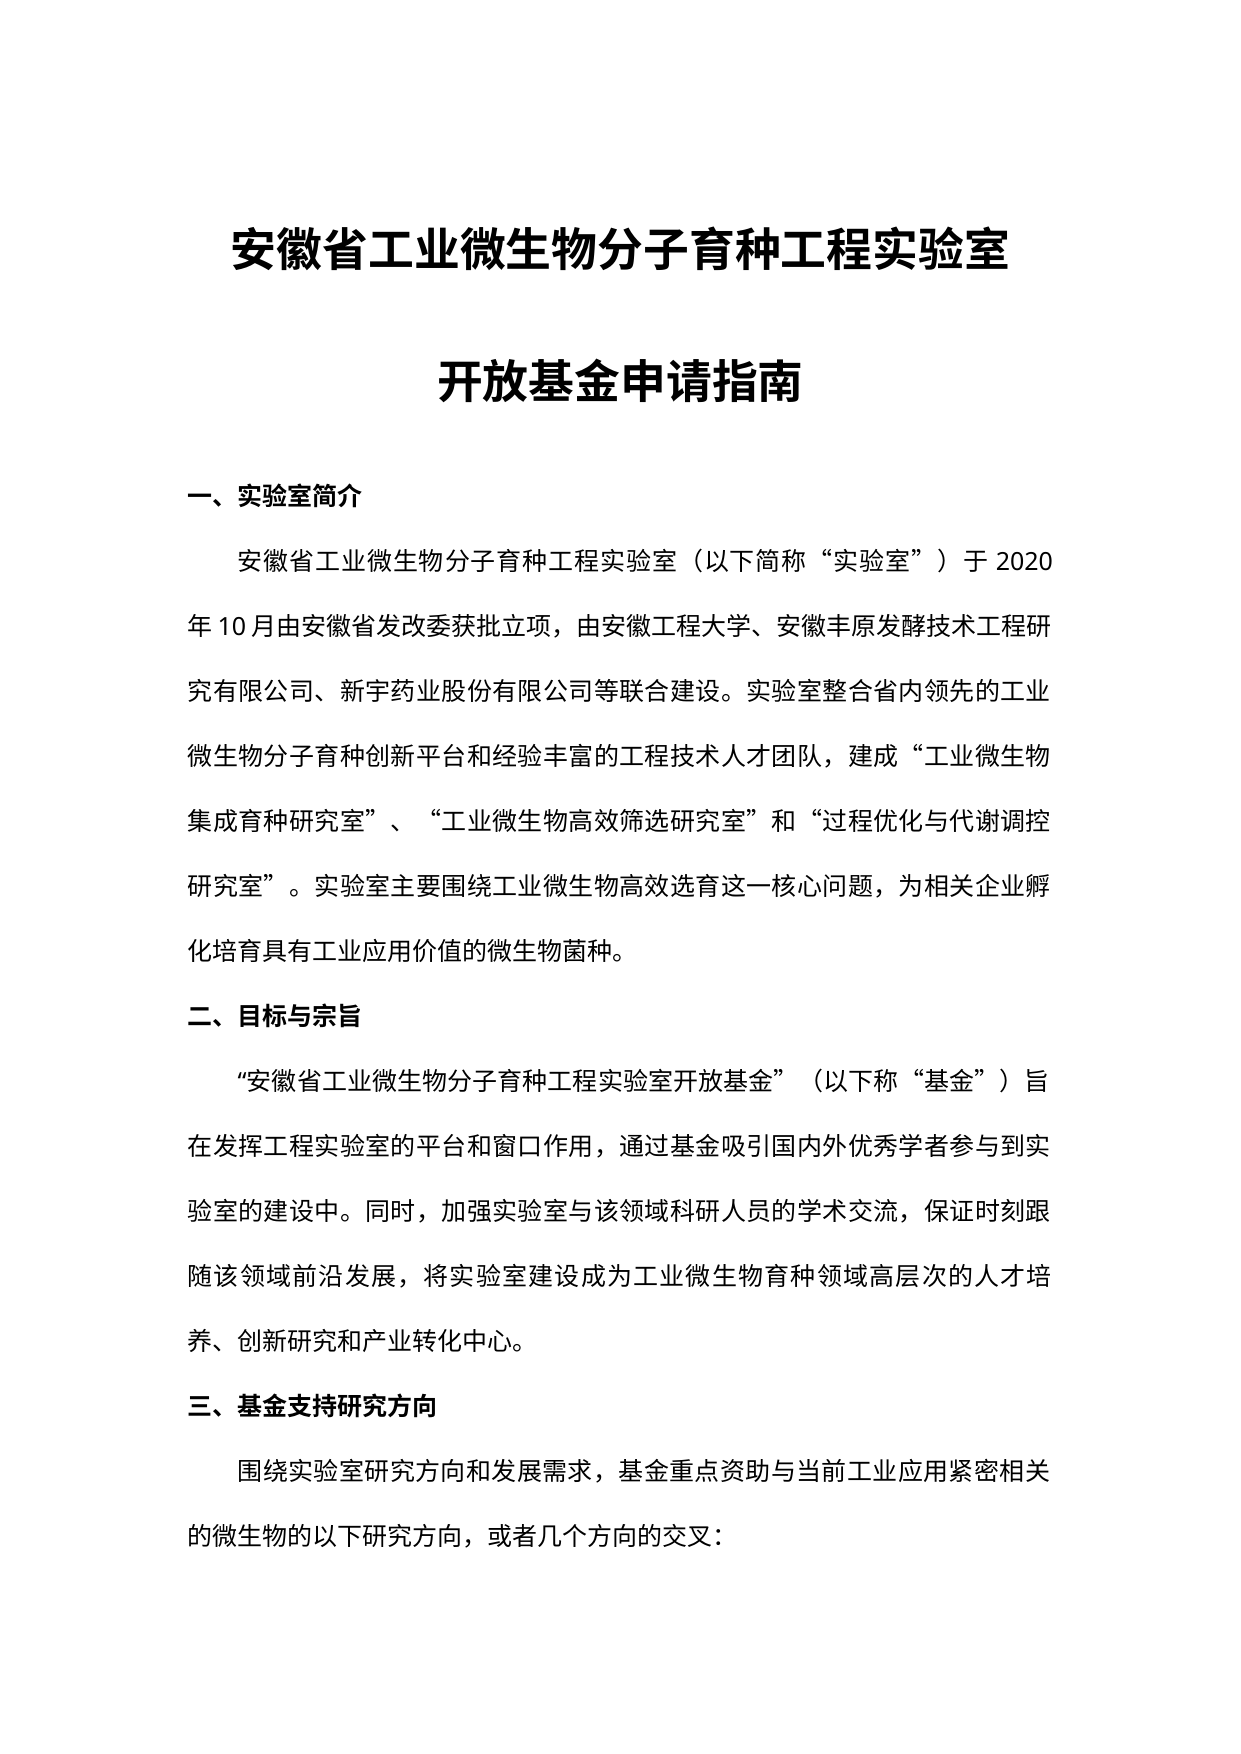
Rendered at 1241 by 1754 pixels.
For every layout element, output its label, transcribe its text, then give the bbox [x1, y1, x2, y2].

text 一、实验室简介 [187, 462, 1053, 527]
text 围绕实验室研究方向和发展需求，基金重点资助与当前工业应用紧密相关的微生物的以下研究方向，或者几个方向的交叉： [187, 1437, 1053, 1567]
text 三、基金支持研究方向 [187, 1372, 1053, 1437]
subtitle 开放基金申请指南 [187, 330, 1053, 428]
text “安徽省工业微生物分子育种工程实验室开放基金”（以下称“基金”）旨在发挥工程实验室的平台和窗口作用，通过基金吸引国内外优秀学者参与到实验室的建设中。同时，加强实验室与该领域科研人员的学术交流，保证时刻跟随该领域前沿发展，将实验室建设成为工业微生物育种领域高层次的人才培养、创新研究和产业转化中心。 [187, 1047, 1053, 1372]
text 安徽省工业微生物分子育种工程实验室（以下简称“实验室”）于2020年10月由安徽省发改委获批立项，由安徽工程大学、安徽丰原发酵技术工程研究有限公司、新宇药业股份有限公司等联合建设。实验室整合省内领先的工业微生物分子育种创新平台和经验丰富的工程技术人才团队，建成“工业微生物集成育种研究室”、“工业微生物高效筛选研究室”和“过程优化与代谢调控研究室”。实验室主要围绕工业微生物高效选育这一核心问题，为相关企业孵化培育具有工业应用价值的微生物菌种。 [187, 527, 1053, 982]
text 二、目标与宗旨 [187, 982, 1053, 1047]
subtitle 安徽省工业微生物分子育种工程实验室 [187, 197, 1053, 295]
